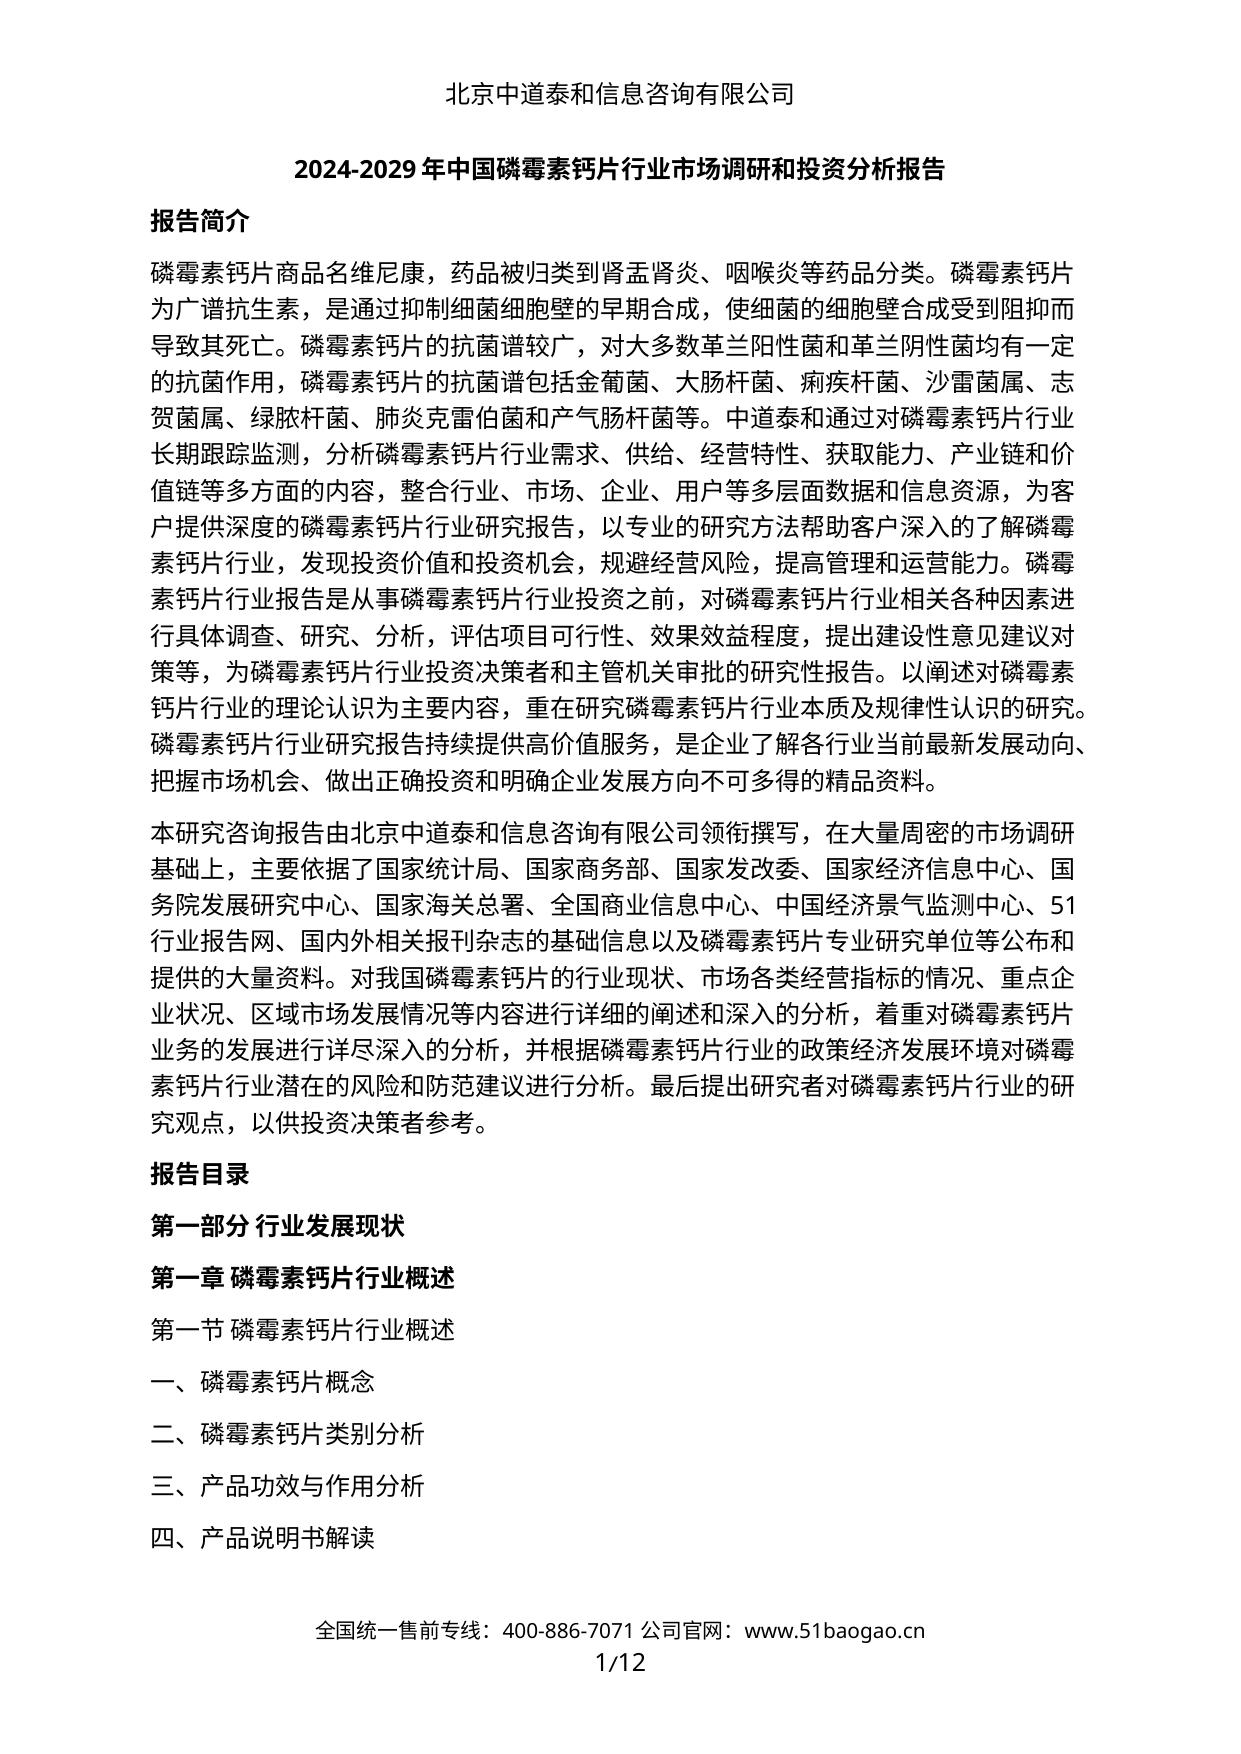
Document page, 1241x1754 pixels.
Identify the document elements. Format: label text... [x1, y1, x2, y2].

text 二、磷霉素钙片类别分析 [150, 1414, 1090, 1451]
text 一、磷霉素钙片概念 [150, 1362, 1090, 1399]
text 报告目录 [150, 1155, 1090, 1191]
text 报告简介 [150, 202, 1090, 238]
text 本研究咨询报告由北京中道泰和信息咨询有限公司领衔撰写，在大量周密的市场调研基础上，主要依据了国家统计局、国家商务部、国家发改委、国家经济信息中心、国务院发展研究中心、国家海关总署、全国商业信息中心、中国经济景气监测中心、51行业报告网、国内外相关报刊杂志的基础信息以及磷霉素钙片专业研究单位等公布和提供的大量资料。对我国磷霉素钙片的行业现状、市场各类经营指标的情况、重点企业状况、区域市场发展情况等内容进行详细的阐述和深入的分析，着重对磷霉素钙片业务的发展进行详尽深入的分析，并根据磷霉素钙片行业的政策经济发展环境对磷霉素钙片行业潜在的风险和防范建议进行分析。最后提出研究者对磷霉素钙片行业的研究观点，以供投资决策者参考。 [150, 813, 1090, 1139]
text 四、产品说明书解读 [150, 1518, 1090, 1554]
text 第一部分 行业发展现状 [150, 1207, 1090, 1243]
text 磷霉素钙片商品名维尼康，药品被归类到肾盂肾炎、咽喉炎等药品分类。磷霉素钙片为广谱抗生素，是通过抑制细菌细胞壁的早期合成，使细菌的细胞壁合成受到阻抑而导致其死亡。磷霉素钙片的抗菌谱较广，对大多数革兰阳性菌和革兰阴性菌均有一定的抗菌作用，磷霉素钙片的抗菌谱包括金葡菌、大肠杆菌、痢疾杆菌、沙雷菌属、志贺菌属、绿脓杆菌、肺炎克雷伯菌和产气肠杆菌等。中道泰和通过对磷霉素钙片行业长期跟踪监测，分析磷霉素钙片行业需求、供给、经营特性、获取能力、产业链和价值链等多方面的内容，整合行业、市场、企业、用户等多层面数据和信息资源，为客户提供深度的磷霉素钙片行业研究报告，以专业的研究方法帮助客户深入的了解磷霉素钙片行业，发现投资价值和投资机会，规避经营风险，提高管理和运营能力。磷霉素钙片行业报告是从事磷霉素钙片行业投资之前，对磷霉素钙片行业相关各种因素进行具体调查、研究、分析，评估项目可行性、效果效益程度，提出建设性意见建议对策等，为磷霉素钙片行业投资决策者和主管机关审批的研究性报告。以阐述对磷霉素钙片行业的理论认识为主要内容，重在研究磷霉素钙片行业本质及规律性认识的研究。磷霉素钙片行业研究报告持续提供高价值服务，是企业了解各行业当前最新发展动向、把握市场机会、做出正确投资和明确企业发展方向不可多得的精品资料。 [150, 254, 1090, 797]
text 第一章 磷霉素钙片行业概述 [150, 1259, 1090, 1295]
text 第一节 磷霉素钙片行业概述 [150, 1311, 1090, 1347]
text 三、产品功效与作用分析 [150, 1466, 1090, 1502]
text 2024-2029年中国磷霉素钙片行业市场调研和投资分析报告 [150, 150, 1090, 186]
